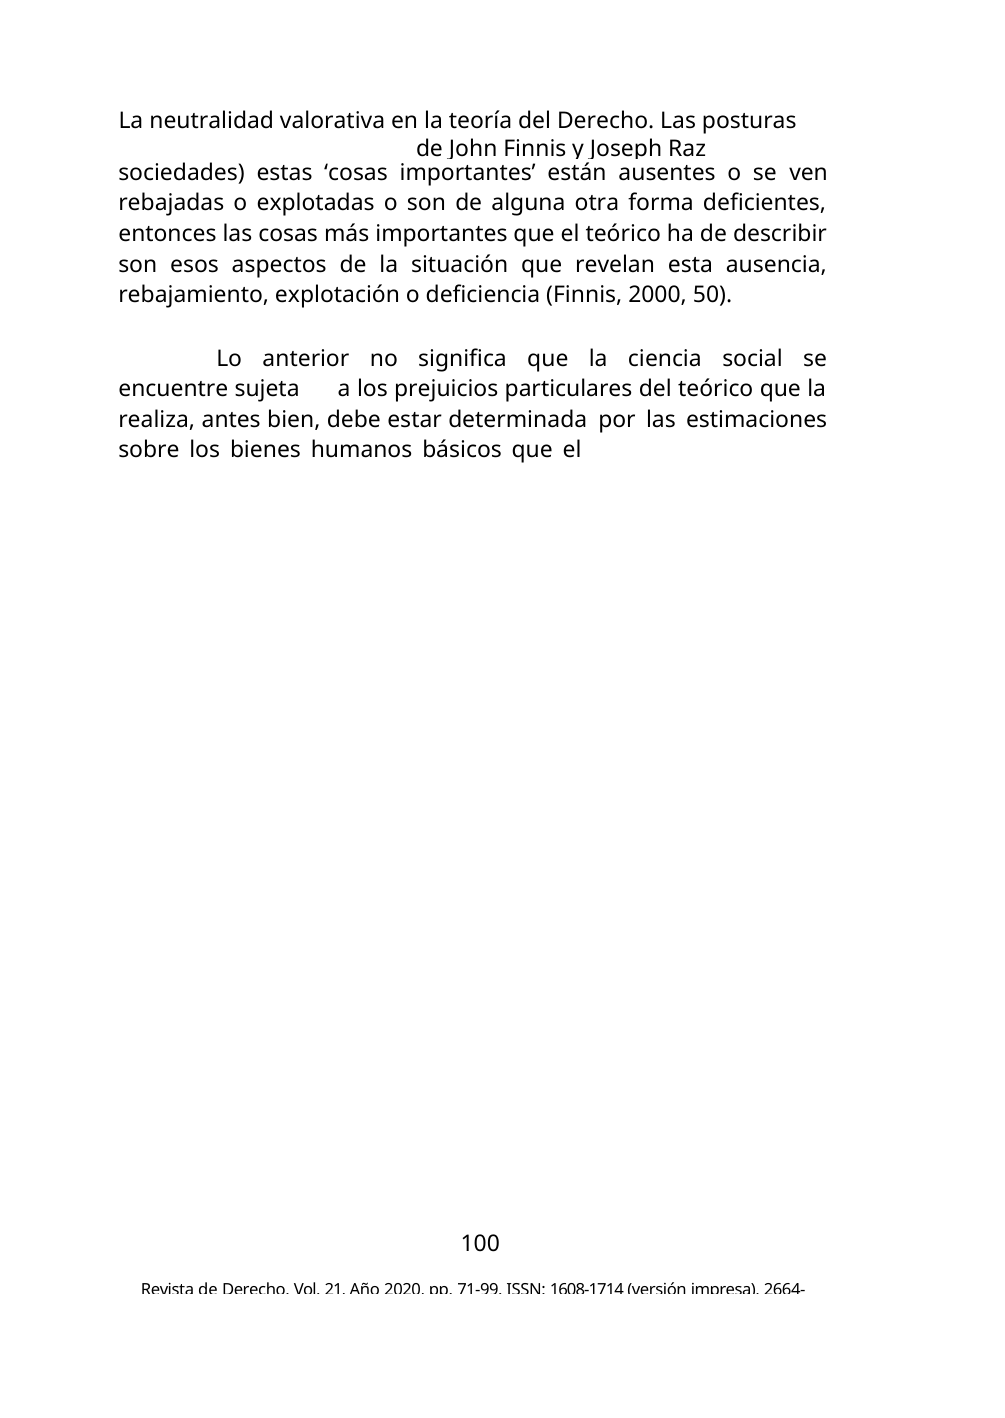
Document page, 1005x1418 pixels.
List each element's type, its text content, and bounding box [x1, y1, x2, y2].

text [118, 156, 827, 309]
text Lo anterior no significa que la ciencia social se encuentre sujeta a los prejuicios particulares del teórico que la realiza, antes bien, debe estar determinada por las estimaciones sobre los bienes humanos básicos que el [118, 342, 827, 465]
